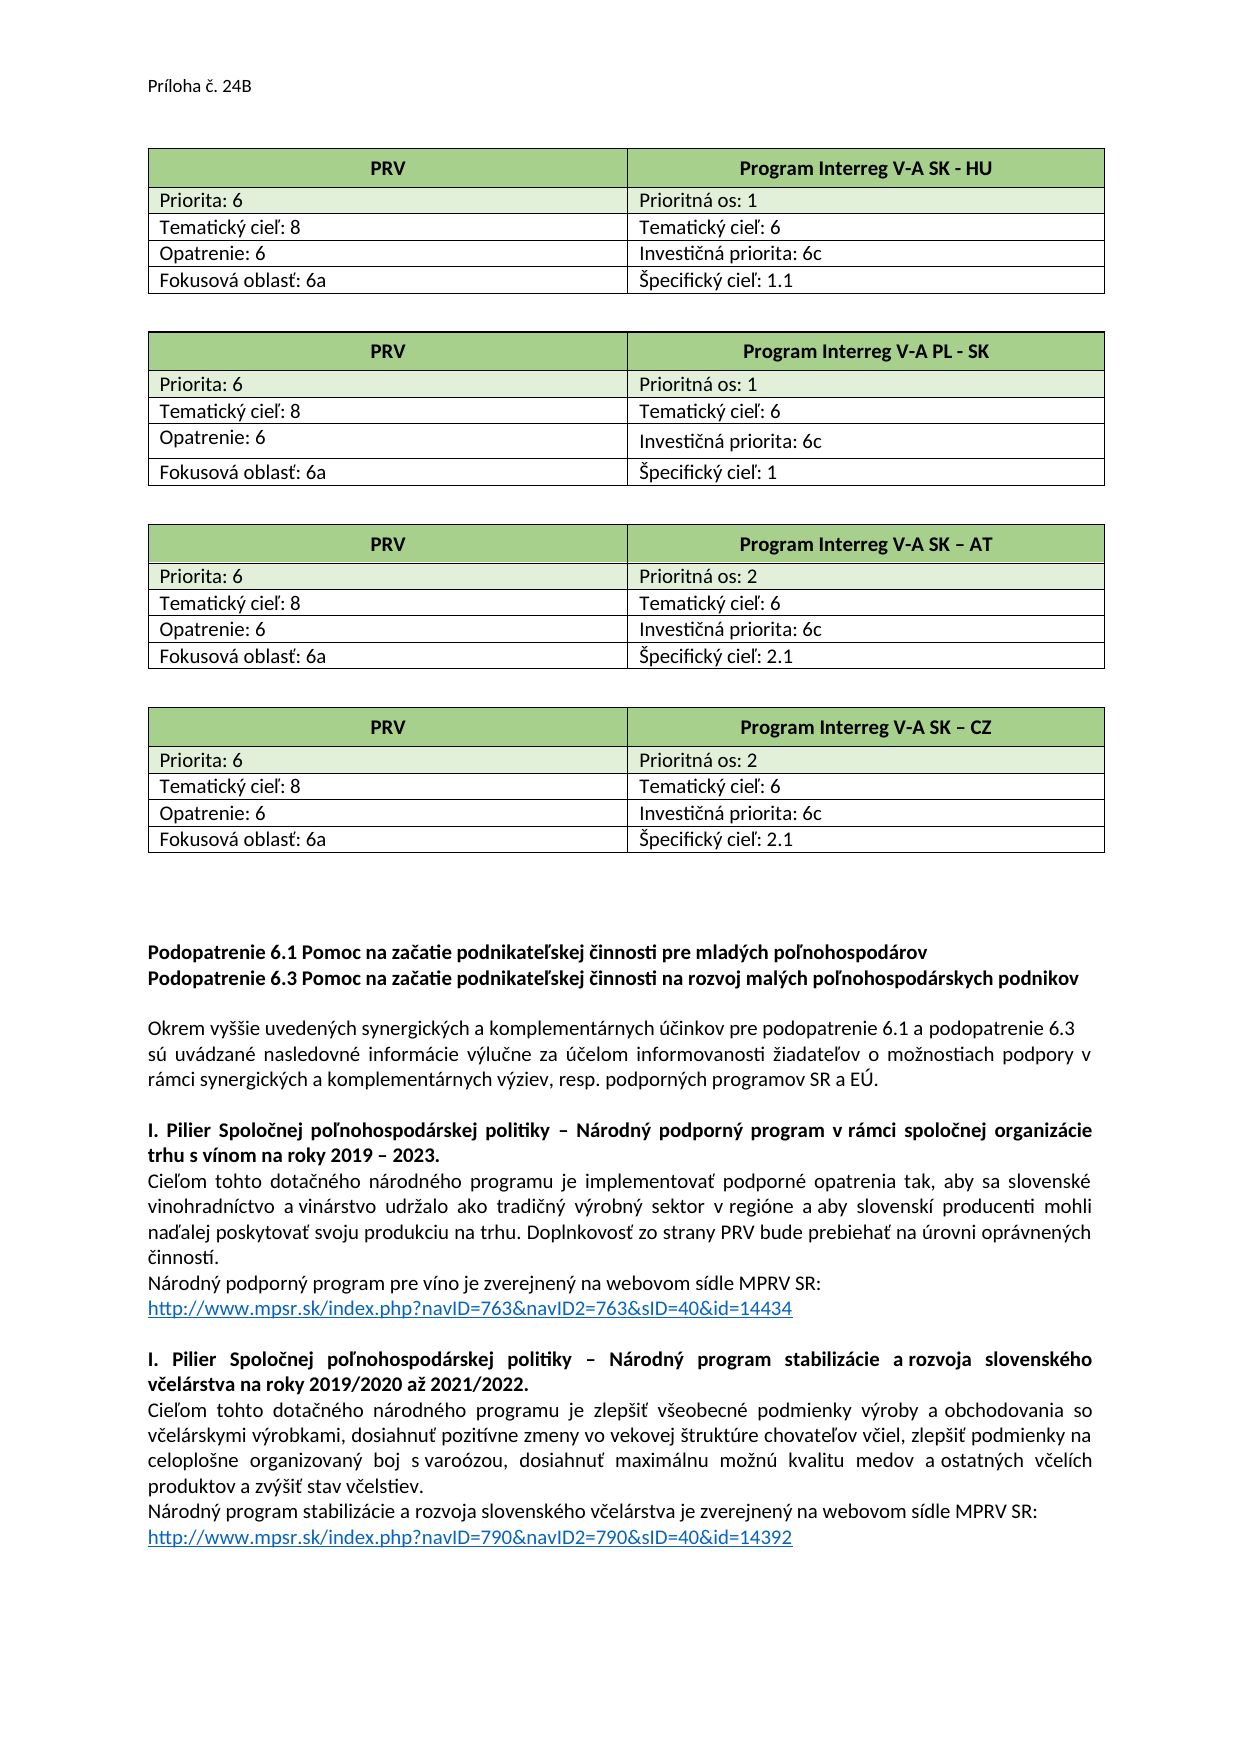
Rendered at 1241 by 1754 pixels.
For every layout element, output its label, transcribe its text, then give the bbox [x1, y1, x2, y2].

table_cell Prioritná os: 2 [628, 564, 1104, 589]
text I. Pilier Spoločnej poľnohospodárskej politiky – Národný podporný program v rámci spoločnej organizácie trhu s vínom na roky 2019 – 2023. [148, 1117, 1093, 1168]
table_cell Tematický cieľ: 8 [149, 214, 627, 239]
table_cell Opatrenie: 6 [149, 800, 627, 826]
table_header PRV [149, 708, 627, 746]
table_cell Tematický cieľ: 6 [628, 590, 1104, 615]
table_cell Tematický cieľ: 6 [628, 398, 1104, 423]
table_cell Opatrenie: 6 [149, 424, 627, 458]
text Cieľom tohto dotačného národného programu je zlepšiť všeobecné podmienky výroby a obchodovania so včelárskymi výrobkami, dosiahnuť pozitívne zmeny vo vekovej štruktúre chovateľov včiel, zlepšiť podmienky na celoplošne organizovaný boj s varoózou, dosiahnuť maximálnu možnú kvalitu medov a ostatných včelích produktov a zvýšiť stav včelstiev. [148, 1397, 1093, 1498]
text I. Pilier Spoločnej poľnohospodárskej politiky – Národný program stabilizácie a rozvoja slovenského včelárstva na roky 2019/2020 až 2021/2022. [148, 1346, 1093, 1397]
table_cell Opatrenie: 6 [149, 241, 627, 266]
table_cell Priorita: 6 [149, 188, 627, 213]
table_cell Špecifický cieľ: 2.1 [628, 827, 1104, 852]
table_cell Špecifický cieľ: 1 [628, 459, 1104, 484]
text Podopatrenie 6.1 Pomoc na začatie podnikateľskej činnosti pre mladých poľnohospodárov [148, 939, 1093, 965]
table_cell Špecifický cieľ: 2.1 [628, 643, 1104, 668]
table_cell Prioritná os: 1 [628, 188, 1104, 213]
text http://www.mpsr.sk/index.php?navID=763&navID2=763&sID=40&id=14434 [148, 1295, 1093, 1321]
table_cell Fokusová oblasť: 6a [149, 459, 627, 484]
table_cell Investičná priorita: 6c [628, 424, 1104, 458]
text sú uvádzané nasledovné informácie výlučne za účelom informovanosti žiadateľov o možnostiach podpory v rámci synergických a komplementárnych výziev, resp. podporných programov SR a EÚ. [148, 1041, 1093, 1092]
table_header PRV [149, 149, 627, 187]
text http://www.mpsr.sk/index.php?navID=790&navID2=790&sID=40&id=14392 [148, 1524, 1093, 1549]
table_cell Opatrenie: 6 [149, 616, 627, 642]
table_header PRV [149, 525, 627, 562]
table_cell Špecifický cieľ: 1.1 [628, 267, 1104, 292]
table_cell Tematický cieľ: 6 [628, 774, 1104, 799]
table_cell Priorita: 6 [149, 564, 627, 589]
table_cell Tematický cieľ: 8 [149, 590, 627, 615]
table_header PRV [149, 333, 627, 370]
table_cell Tematický cieľ: 6 [628, 214, 1104, 239]
text Podopatrenie 6.3 Pomoc na začatie podnikateľskej činnosti na rozvoj malých poľnohospodárskych podnikov [148, 965, 1093, 990]
table_cell Prioritná os: 2 [628, 747, 1104, 773]
text Okrem vyššie uvedených synergických a komplementárnych účinkov pre podopatrenie 6.1 a podopatrenie 6.3 [148, 1016, 1093, 1041]
table_cell Prioritná os: 1 [628, 371, 1104, 397]
table_cell Priorita: 6 [149, 371, 627, 397]
table_cell Investičná priorita: 6c [628, 241, 1104, 266]
table_header Program Interreg V-A PL - SK [628, 333, 1104, 370]
table_cell Fokusová oblasť: 6a [149, 267, 627, 292]
table_cell Fokusová oblasť: 6a [149, 827, 627, 852]
text Národný program stabilizácie a rozvoja slovenského včelárstva je zverejnený na webovom sídle MPRV SR: [148, 1498, 1093, 1524]
table_cell Investičná priorita: 6c [628, 800, 1104, 826]
text Národný podporný program pre víno je zverejnený na webovom sídle MPRV SR: [148, 1270, 1093, 1295]
table_cell Fokusová oblasť: 6a [149, 643, 627, 668]
text Cieľom tohto dotačného národného programu je implementovať podporné opatrenia tak, aby sa slovenské vinohradníctvo a vinárstvo udržalo ako tradičný výrobný sektor v regióne a aby slovenskí producenti mohli naďalej poskytovať svoju produkciu na trhu. Doplnkovosť zo strany PRV bude prebiehať na úrovni oprávnených činností. [148, 1168, 1093, 1270]
table_cell Investičná priorita: 6c [628, 616, 1104, 642]
table_cell Tematický cieľ: 8 [149, 774, 627, 799]
table_header Program Interreg V-A SK – CZ [628, 708, 1104, 746]
table_header Program Interreg V-A SK – AT [628, 525, 1104, 562]
table_cell Priorita: 6 [149, 747, 627, 773]
table_cell Tematický cieľ: 8 [149, 398, 627, 423]
table_header Program Interreg V-A SK - HU [628, 149, 1104, 187]
